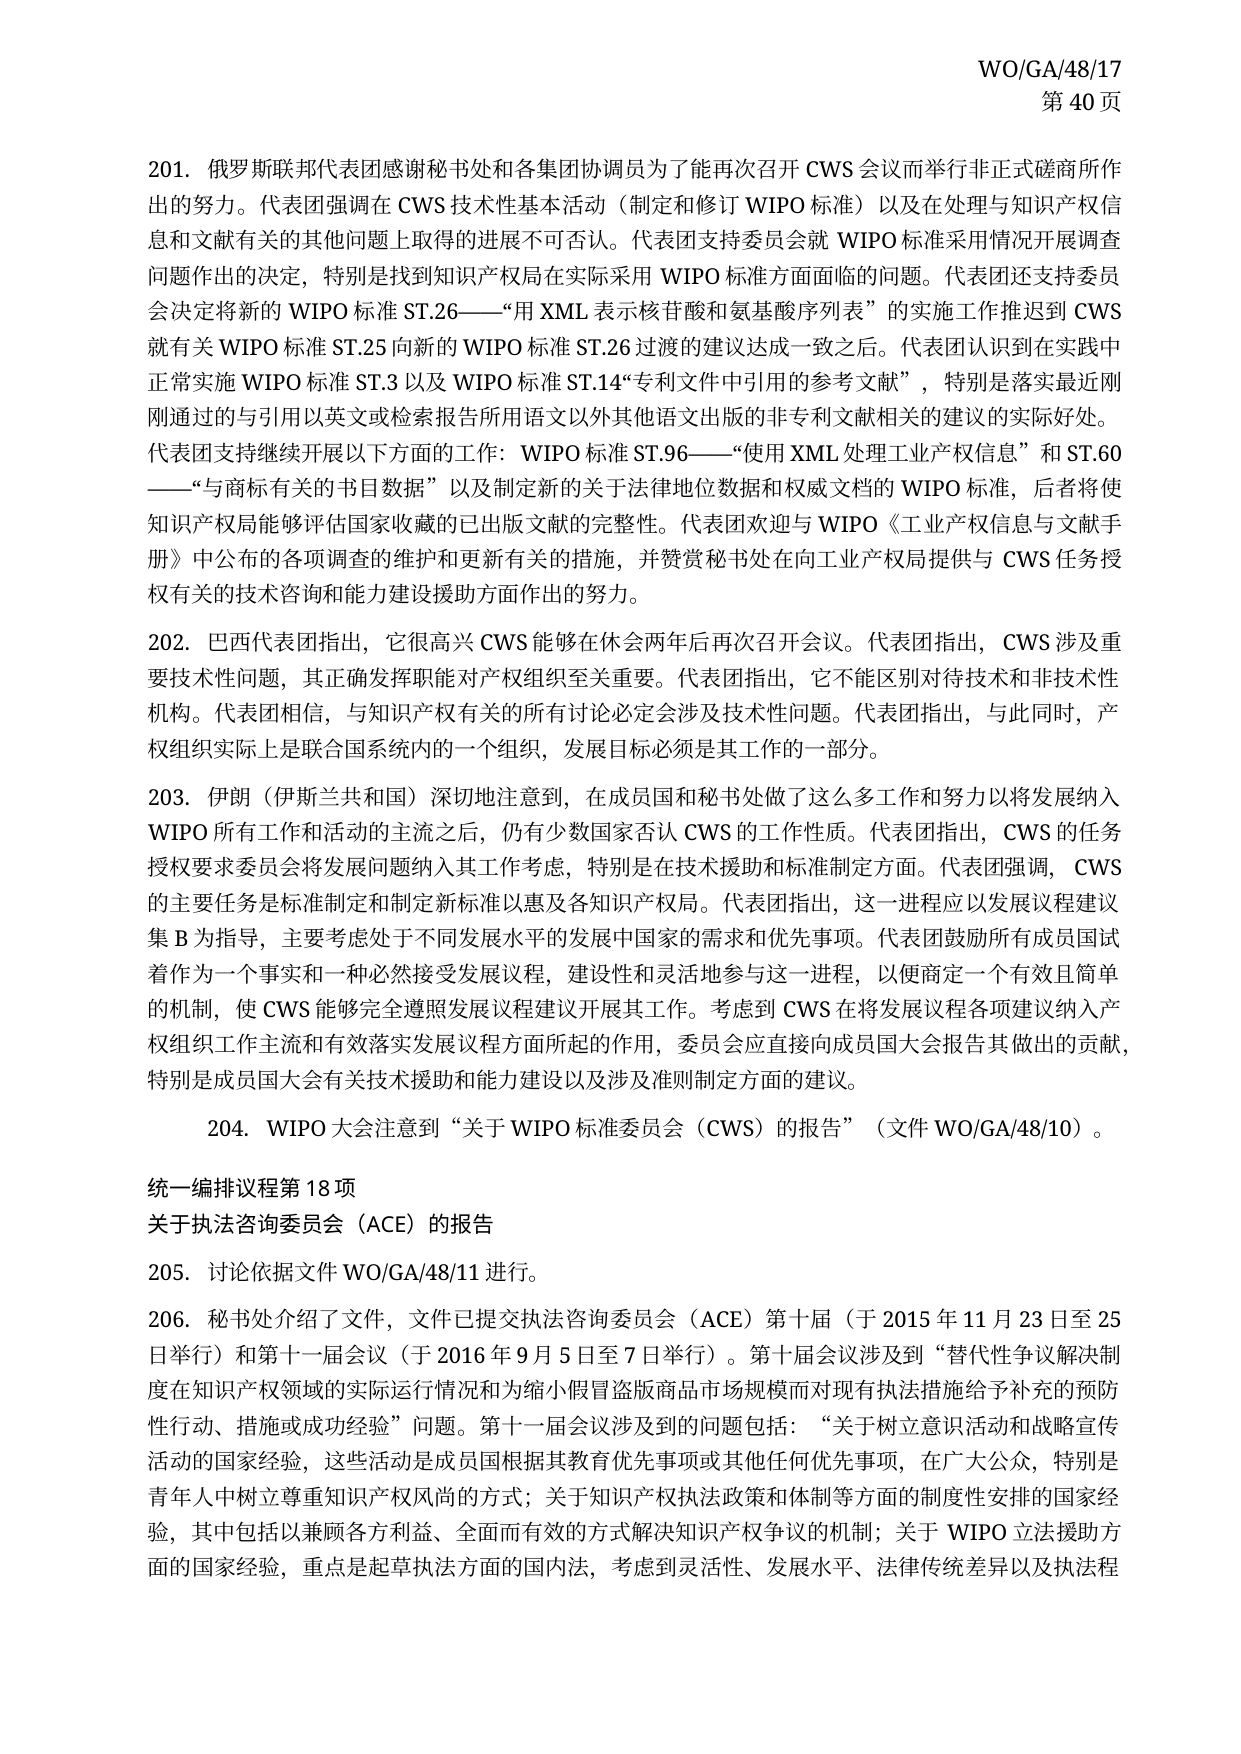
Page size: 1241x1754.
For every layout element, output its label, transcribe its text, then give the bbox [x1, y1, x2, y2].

text 统一编排议程第18项 [148, 1167, 1122, 1203]
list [148, 1299, 1122, 1582]
text 关于执法咨询委员会（ACE）的报告 [148, 1203, 1122, 1238]
list 讨论依据文件WO/GA/48/11进行。 [148, 1251, 1122, 1286]
list 俄罗斯联邦代表团感谢秘书处和各集团协调员为了能再次召开CWS会议而举行非正式磋商所作出的努力。代表团强调在CWS技术性基本活动（制定和修订WIPO标准）以及在处理与知识产权信息和文献有关的其他问题上取得的进展不可否认。代表团支持委员会就WIPO标准采用情况开展调查问题作出的决定，特别是找到知识产权局在实际采用WIPO标准方面面临的问题。代表团还支持委员会决定将新的WIPO标准ST.26——“用XML表示核苷酸和氨基酸序列表”的实施工作推迟到CWS就有关WIPO标准ST.25向新的WIPO标准ST.26过渡的建议达成一致之后。代表团认识到在实践中正常实施WIPO标准ST.3以及WIPO标准ST.14“专利文件中引用的参考文献”，特别是落实最近刚刚通过的与引用以英文或检索报告所用语文以外其他语文出版的非专利文献相关的建议的实际好处。代表团支持继续开展以下方面的工作：WIPO标准ST.96——“使用XML处理工业产权信息”和ST.60——“与商标有关的书目数据”以及制定新的关于法律地位数据和权威文档的WIPO标准，后者将使知识产权局能够评估国家收藏的已出版文献的完整性。代表团欢迎与WIPO《工业产权信息与文献手册》中公布的各项调查的维护和更新有关的措施，并赞赏秘书处在向工业产权局提供与CWS任务授权有关的技术咨询和能力建设援助方面作出的努力。 [148, 149, 1122, 609]
list 伊朗（伊斯兰共和国）深切地注意到，在成员国和秘书处做了这么多工作和努力以将发展纳入WIPO所有工作和活动的主流之后，仍有少数国家否认CWS的工作性质。代表团指出，CWS的任务授权要求委员会将发展问题纳入其工作考虑，特别是在技术援助和标准制定方面。代表团强调，CWS的主要任务是标准制定和制定新标准以惠及各知识产权局。代表团指出，这一进程应以发展议程建议集B为指导，主要考虑处于不同发展水平的发展中国家的需求和优先事项。代表团鼓励所有成员国试着作为一个事实和一种必然接受发展议程，建设性和灵活地参与这一进程，以便商定一个有效且简单的机制，使CWS能够完全遵照发展议程建议开展其工作。考虑到CWS在将发展议程各项建议纳入产权组织工作主流和有效落实发展议程方面所起的作用，委员会应直接向成员国大会报告其做出的贡献，特别是成员国大会有关技术援助和能力建设以及涉及准则制定方面的建议。 [148, 776, 1122, 1094]
list 巴西代表团指出，它很高兴CWS能够在休会两年后再次召开会议。代表团指出，CWS涉及重要技术性问题，其正确发挥职能对产权组织至关重要。代表团指出，它不能区别对待技术和非技术性机构。代表团相信，与知识产权有关的所有讨论必定会涉及技术性问题。代表团指出，与此同时，产权组织实际上是联合国系统内的一个组织，发展目标必须是其工作的一部分。 [148, 622, 1122, 763]
list WIPO大会注意到“关于WIPO标准委员会（CWS）的报告”（文件WO/GA/48/10）。 [207, 1107, 1122, 1142]
